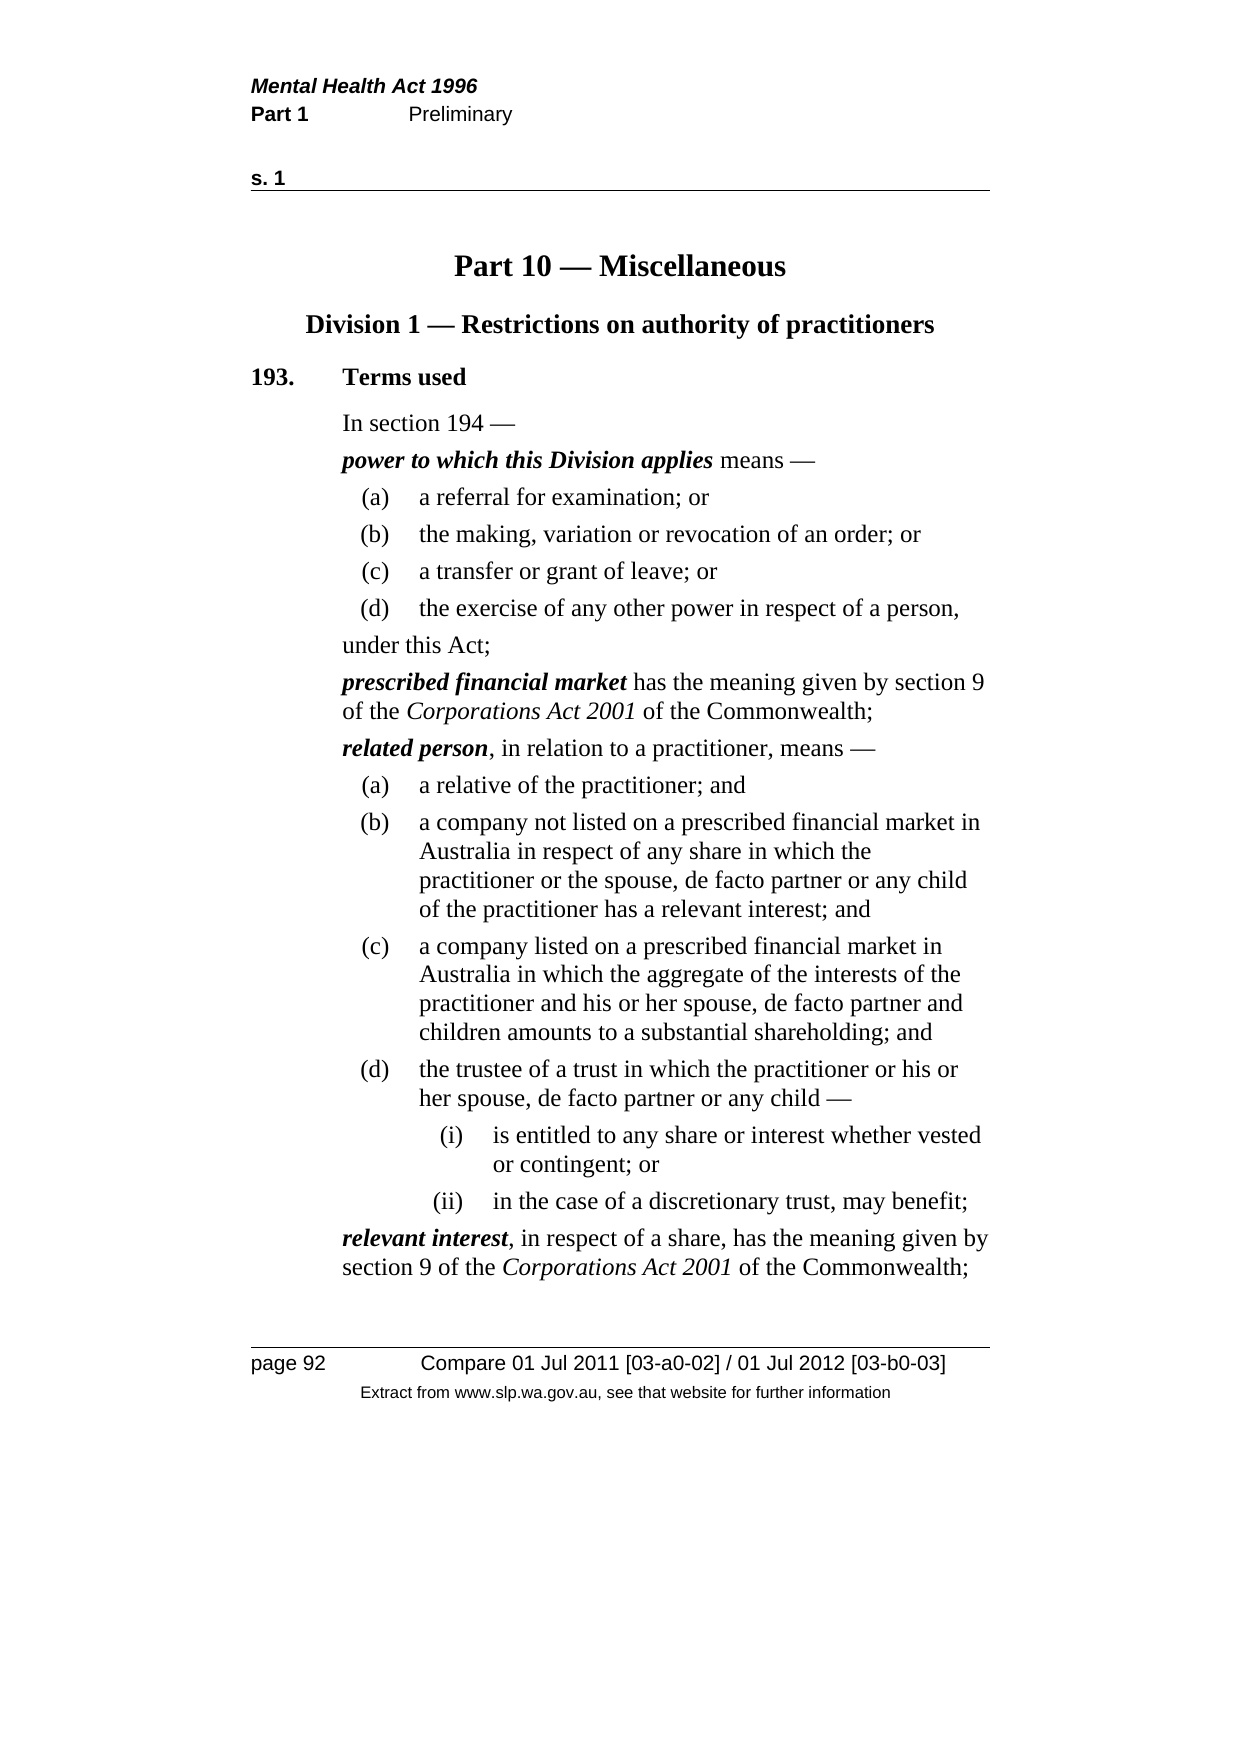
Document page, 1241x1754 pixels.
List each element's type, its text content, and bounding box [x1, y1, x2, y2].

text power to which this Division applies means — [251, 445, 990, 474]
text relevant interest, in respect of a share, has the meaning given by section 9 of the Corporations Act 2001 of the Commonwealth; [251, 1223, 990, 1280]
text under this Act; [251, 630, 990, 659]
text (d) the trustee of a trust in which the practitioner or his or her spouse, de facto partner or any child — [251, 1054, 990, 1112]
text (i) is entitled to any share or interest whether vested or contingent; or [251, 1120, 990, 1177]
text (d) the exercise of any other power in respect of a person, [251, 593, 990, 622]
text In section 194 — [251, 408, 990, 437]
text (b) the making, variation or revocation of an order; or [251, 519, 990, 548]
text (a) a referral for examination; or [251, 482, 990, 511]
text (b) a company not listed on a prescribed financial market in Australia in respect of any share in which the practitioner or the spouse, de facto partner or any child of the practitioner has a relevant interest; and [251, 807, 990, 922]
text (c) a transfer or grant of leave; or [251, 556, 990, 585]
subtitle Division 1 — Restrictions on authority of practitioners [251, 308, 990, 339]
text (ii) in the case of a discretionary trust, may benefit; [251, 1186, 990, 1214]
text related person, in relation to a practitioner, means — [251, 733, 990, 762]
subtitle 193. Terms used [251, 362, 990, 391]
text (c) a company listed on a prescribed financial market in Australia in which the aggregate of the interests of the practitioner and his or her spouse, de facto partner and children amounts to a substantial shareholding; and [251, 931, 990, 1046]
subtitle Part 10 — Miscellaneous [251, 247, 990, 283]
text prescribed financial market has the meaning given by section 9 of the Corporations Act 2001 of the Commonwealth; [251, 667, 990, 725]
text (a) a relative of the practitioner; and [251, 770, 990, 799]
